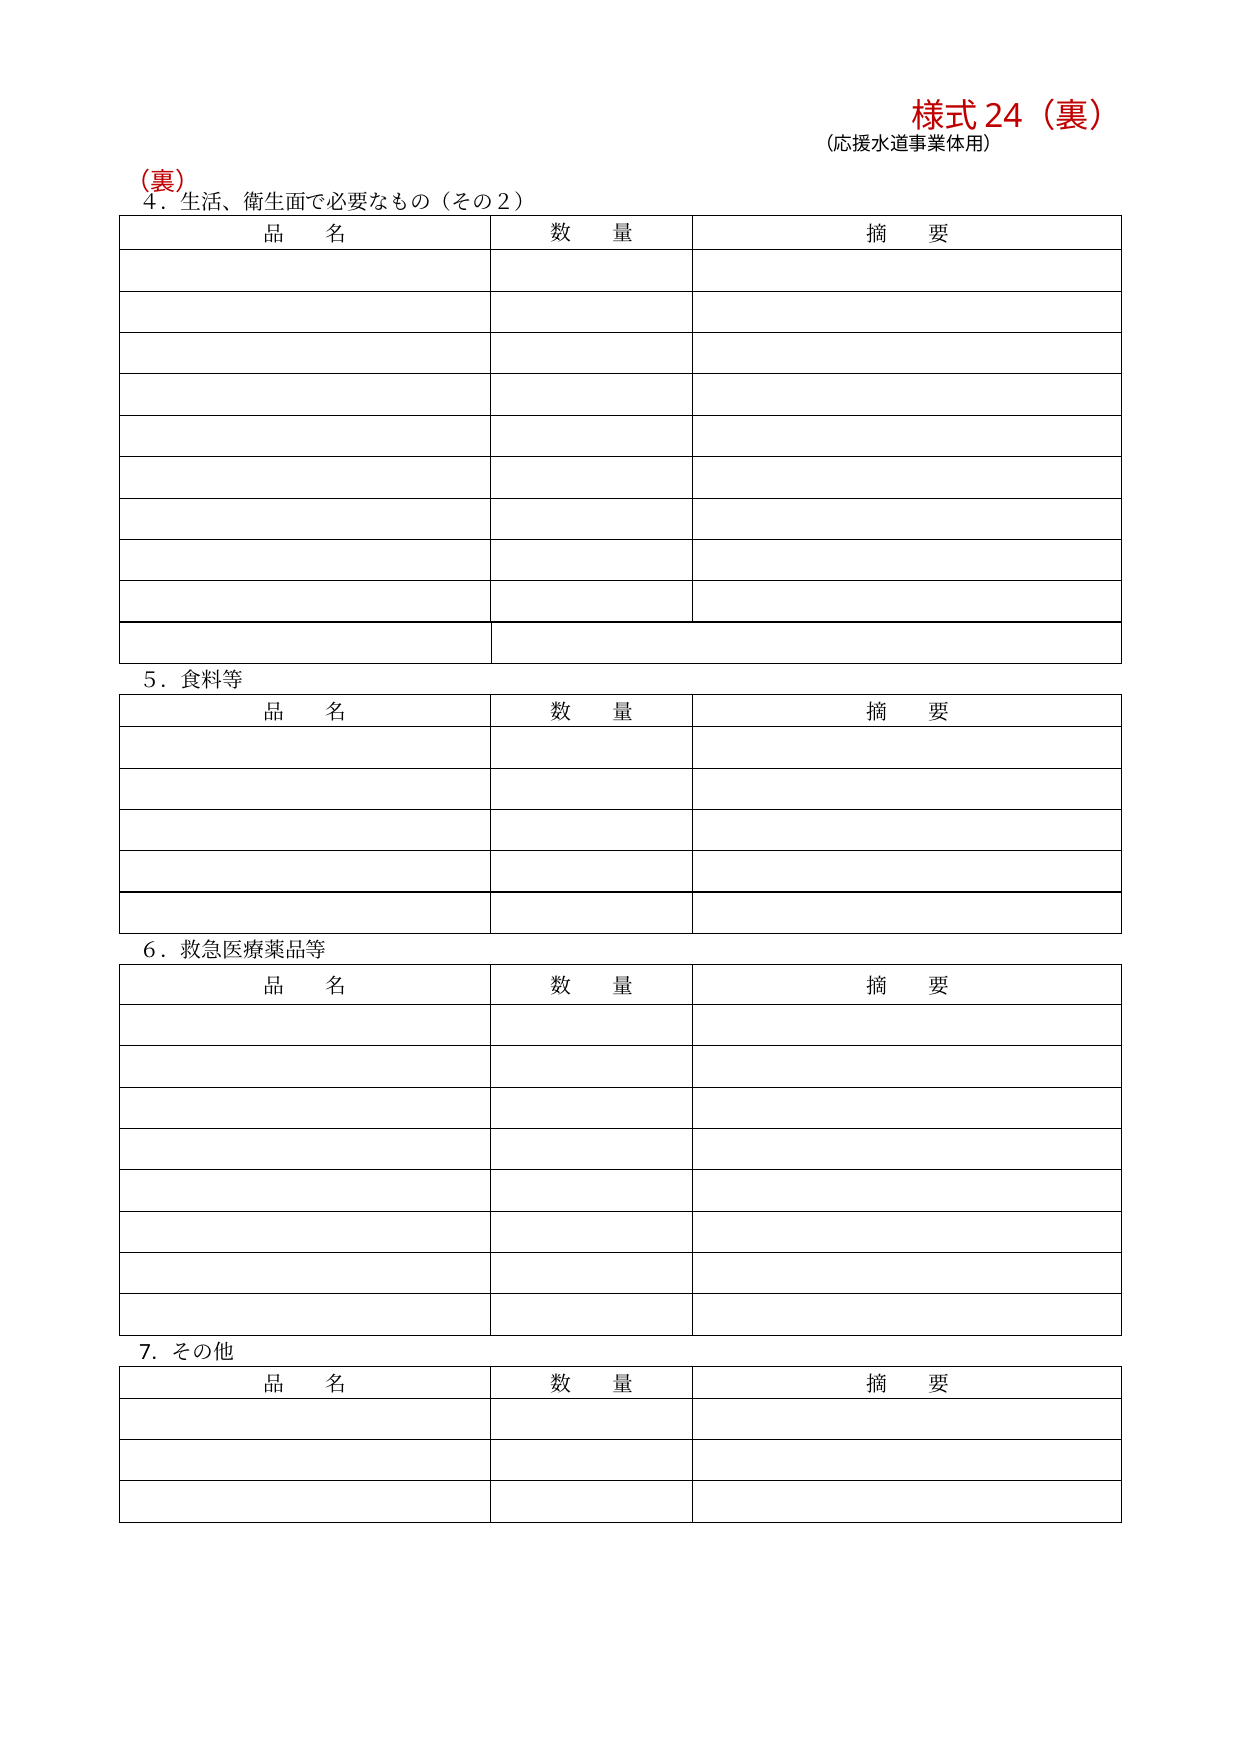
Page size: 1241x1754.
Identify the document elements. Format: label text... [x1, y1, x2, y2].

table_cell [120, 1481, 490, 1522]
table_cell [693, 1253, 1121, 1293]
table_cell [693, 1294, 1121, 1335]
table_cell [693, 457, 1121, 497]
table_cell [491, 1294, 692, 1335]
table_cell [120, 540, 490, 580]
table_cell [693, 1212, 1121, 1252]
table_cell [491, 1005, 692, 1045]
table_cell [693, 893, 1121, 933]
table_cell [491, 333, 692, 373]
table_cell [120, 457, 490, 497]
table_cell [693, 292, 1121, 332]
table_cell [120, 1294, 490, 1335]
table_cell [120, 333, 490, 373]
table_cell [491, 1170, 692, 1211]
table_header 数 量 [491, 965, 692, 1004]
table_header 数 量 [491, 695, 692, 726]
table_cell [491, 416, 692, 456]
table_header 品 名 [120, 1367, 490, 1398]
table_cell [120, 581, 490, 621]
table_cell [693, 727, 1121, 767]
table_cell [693, 250, 1121, 291]
table_cell [491, 1399, 692, 1439]
table_header 数 量 [491, 1367, 692, 1398]
table_cell [491, 374, 692, 415]
table_cell [693, 333, 1121, 373]
table_cell [120, 1399, 490, 1439]
table_cell [693, 581, 1121, 621]
table_cell [491, 1129, 692, 1169]
text ６．救急医療薬品等 [118, 934, 1122, 964]
table_cell [491, 1253, 692, 1293]
table_cell [693, 810, 1121, 850]
table_cell [693, 540, 1121, 580]
table_cell [693, 851, 1121, 891]
table_cell [693, 1399, 1121, 1439]
table_header 品 名 [120, 695, 490, 726]
table_cell [491, 457, 692, 497]
table_cell [120, 1088, 490, 1128]
table_cell [693, 1088, 1121, 1128]
table_cell [120, 769, 490, 809]
table_cell [120, 292, 490, 332]
table_cell [120, 1170, 490, 1211]
table_cell [491, 250, 692, 291]
table_cell [693, 374, 1121, 415]
text ４．生活、衛生面で必要なもの（その２） [118, 185, 1122, 215]
table_cell [491, 540, 692, 580]
table_cell [120, 1046, 490, 1087]
table_cell [693, 769, 1121, 809]
table_cell [120, 623, 491, 663]
table_cell [491, 1088, 692, 1128]
table_cell [120, 1005, 490, 1045]
table_cell [120, 416, 490, 456]
table_cell [693, 416, 1121, 456]
table_cell [491, 893, 692, 933]
table_cell [120, 727, 490, 767]
table_cell [120, 851, 490, 891]
table_cell [491, 1440, 692, 1480]
table_header 摘 要 [693, 216, 1121, 249]
table_header 摘 要 [693, 695, 1121, 726]
table_header 摘 要 [693, 965, 1121, 1004]
table_cell [693, 1005, 1121, 1045]
table_cell [120, 374, 490, 415]
table_cell [491, 851, 692, 891]
table_header 品 名 [120, 216, 490, 249]
table_cell [693, 499, 1121, 539]
table_cell [491, 292, 692, 332]
text 7．その他 [118, 1336, 1122, 1366]
table_cell [492, 623, 1121, 663]
table_header 数 量 [491, 216, 692, 249]
table_cell [120, 250, 490, 291]
table_cell [693, 1170, 1121, 1211]
table_cell [491, 1481, 692, 1522]
table_cell [491, 1046, 692, 1087]
table_cell [120, 810, 490, 850]
table_cell [693, 1440, 1121, 1480]
table_cell [693, 1129, 1121, 1169]
table_cell [120, 1440, 490, 1480]
table_header 摘 要 [693, 1367, 1121, 1398]
table_cell [491, 1212, 692, 1252]
table_cell [120, 1212, 490, 1252]
table_header 品 名 [120, 965, 490, 1004]
table_cell [120, 1129, 490, 1169]
table_cell [491, 727, 692, 767]
text ５．食料等 [118, 664, 1122, 694]
table_cell [693, 1046, 1121, 1087]
table_cell [491, 810, 692, 850]
table_cell [491, 499, 692, 539]
table_cell [120, 499, 490, 539]
table_cell [491, 581, 692, 621]
table_cell [120, 1253, 490, 1293]
table_cell [693, 1481, 1121, 1522]
table_cell [491, 769, 692, 809]
table_cell [120, 893, 490, 933]
